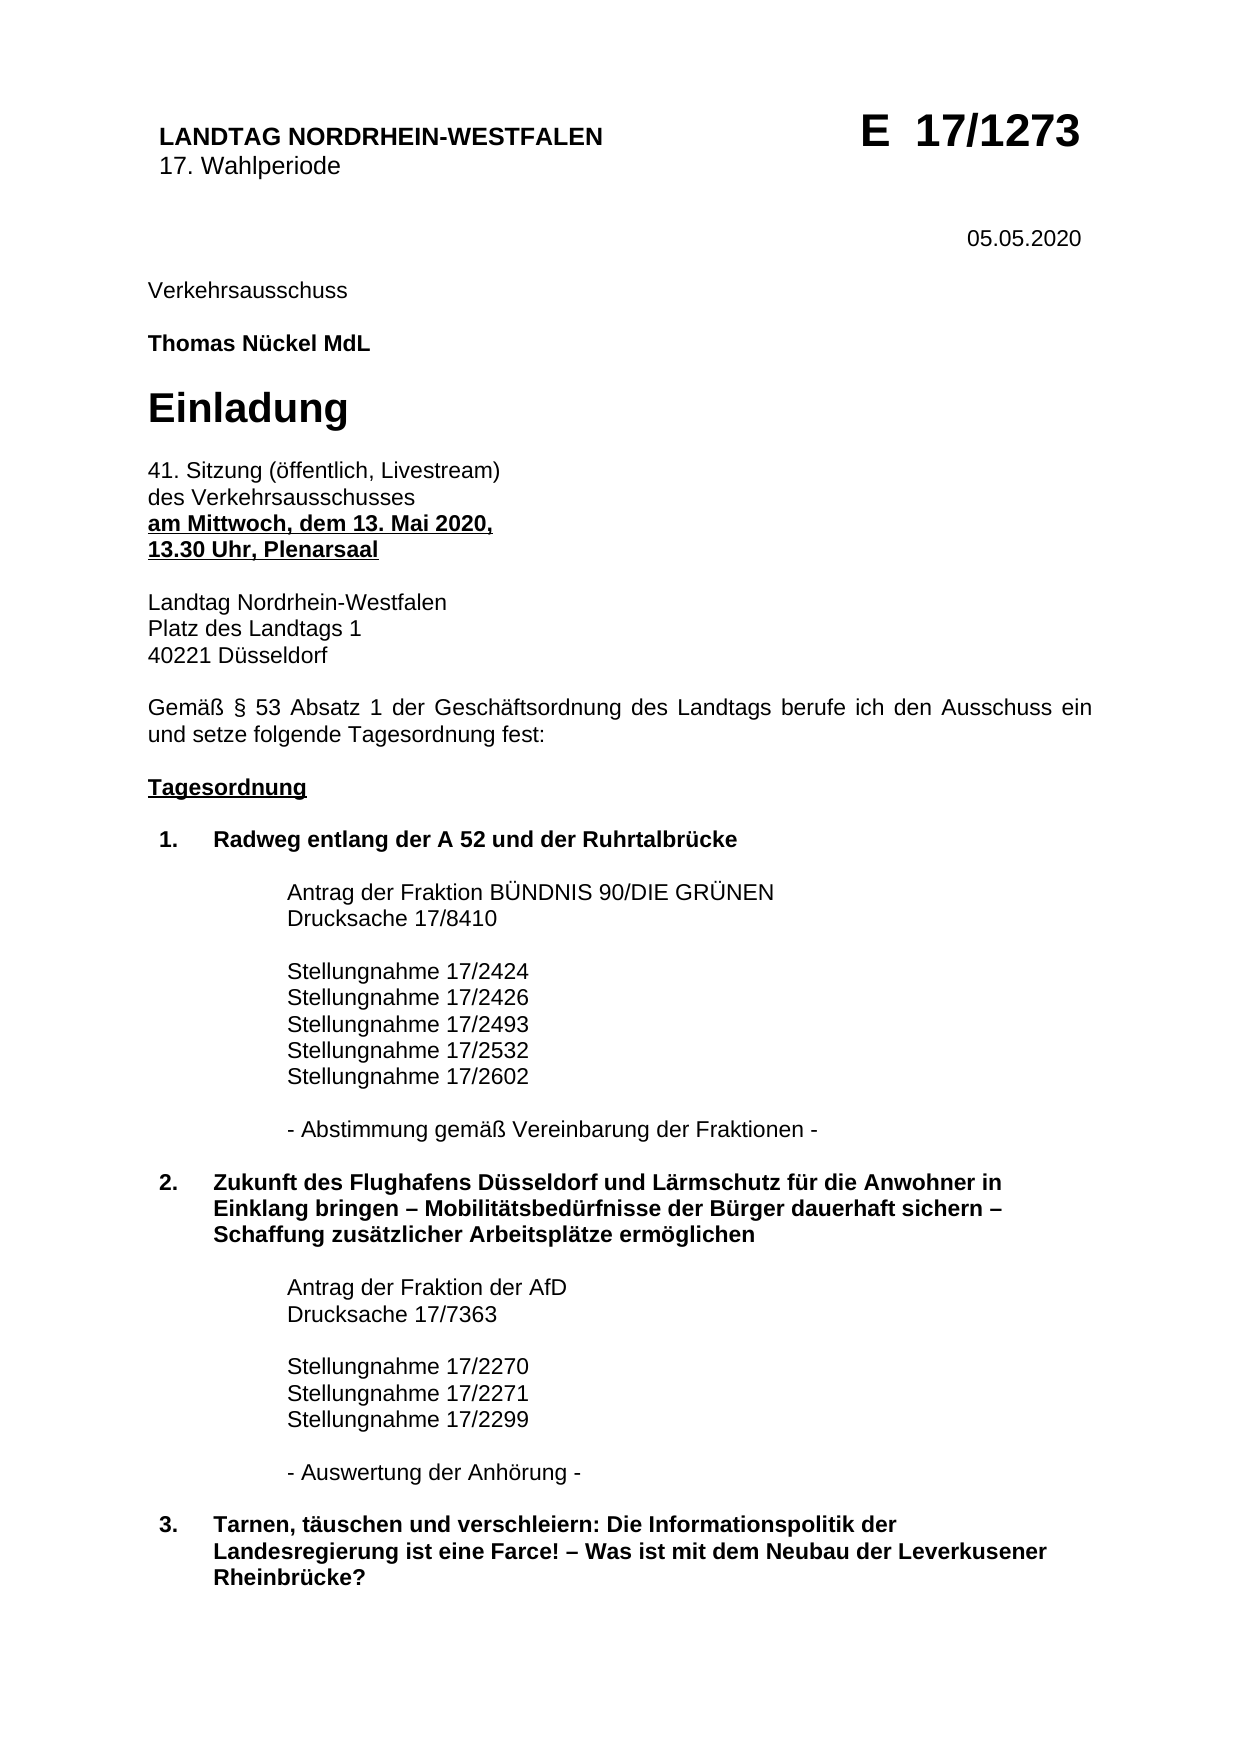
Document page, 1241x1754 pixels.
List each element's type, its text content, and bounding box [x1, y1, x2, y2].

text Einladung [148, 383, 1093, 431]
text 41. Sitzung (öffentlich, Livestream) des Verkehrsausschusses am Mittwoch, dem 13. Mai 2020, 13.30 Uhr, Plenarsaal [148, 457, 1093, 563]
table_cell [202, 1511, 1093, 1617]
text Gemäß § 53 Absatz 1 der Geschäftsordnung des Landtags berufe ich den Ausschuss ein und setze folgende Tagesordnung fest: [148, 694, 1093, 747]
table_header 1. [148, 826, 202, 1169]
table_cell 2. [148, 1169, 202, 1511]
text Thomas Nückel MdL [148, 330, 1093, 357]
text Landtag Nordrhein-Westfalen Platz des Landtags 1 40221 Düsseldorf [148, 589, 1093, 668]
table_cell 3. [148, 1511, 202, 1617]
table_cell Zukunft des Flughafens Düsseldorf und Lärmschutz für die Anwohner in Einklang bringen – Mobilitätsbedürfnisse der Bürger dauerhaft sichern – Schaffung zusätzlicher Arbeitsplätze ermöglichen Antrag der Fraktion der AfD Drucksache 17/7363 Stellungnahme 17/2270 Stellungnahme 17/2271 Stellungnahme 17/2299 - Auswertung der Anhörung - [202, 1169, 1093, 1511]
text Tagesordnung [148, 773, 1093, 826]
table_header Radweg entlang der A 52 und der Ruhrtalbrücke Antrag der Fraktion BÜNDNIS 90/DIE GRÜNEN Drucksache 17/8410 Stellungnahme 17/2424 Stellungnahme 17/2426 Stellungnahme 17/2493 Stellungnahme 17/2532 Stellungnahme 17/2602 - Abstimmung gemäß Vereinbarung der Fraktionen - [202, 826, 1093, 1169]
text Verkehrsausschuss [148, 277, 1093, 304]
